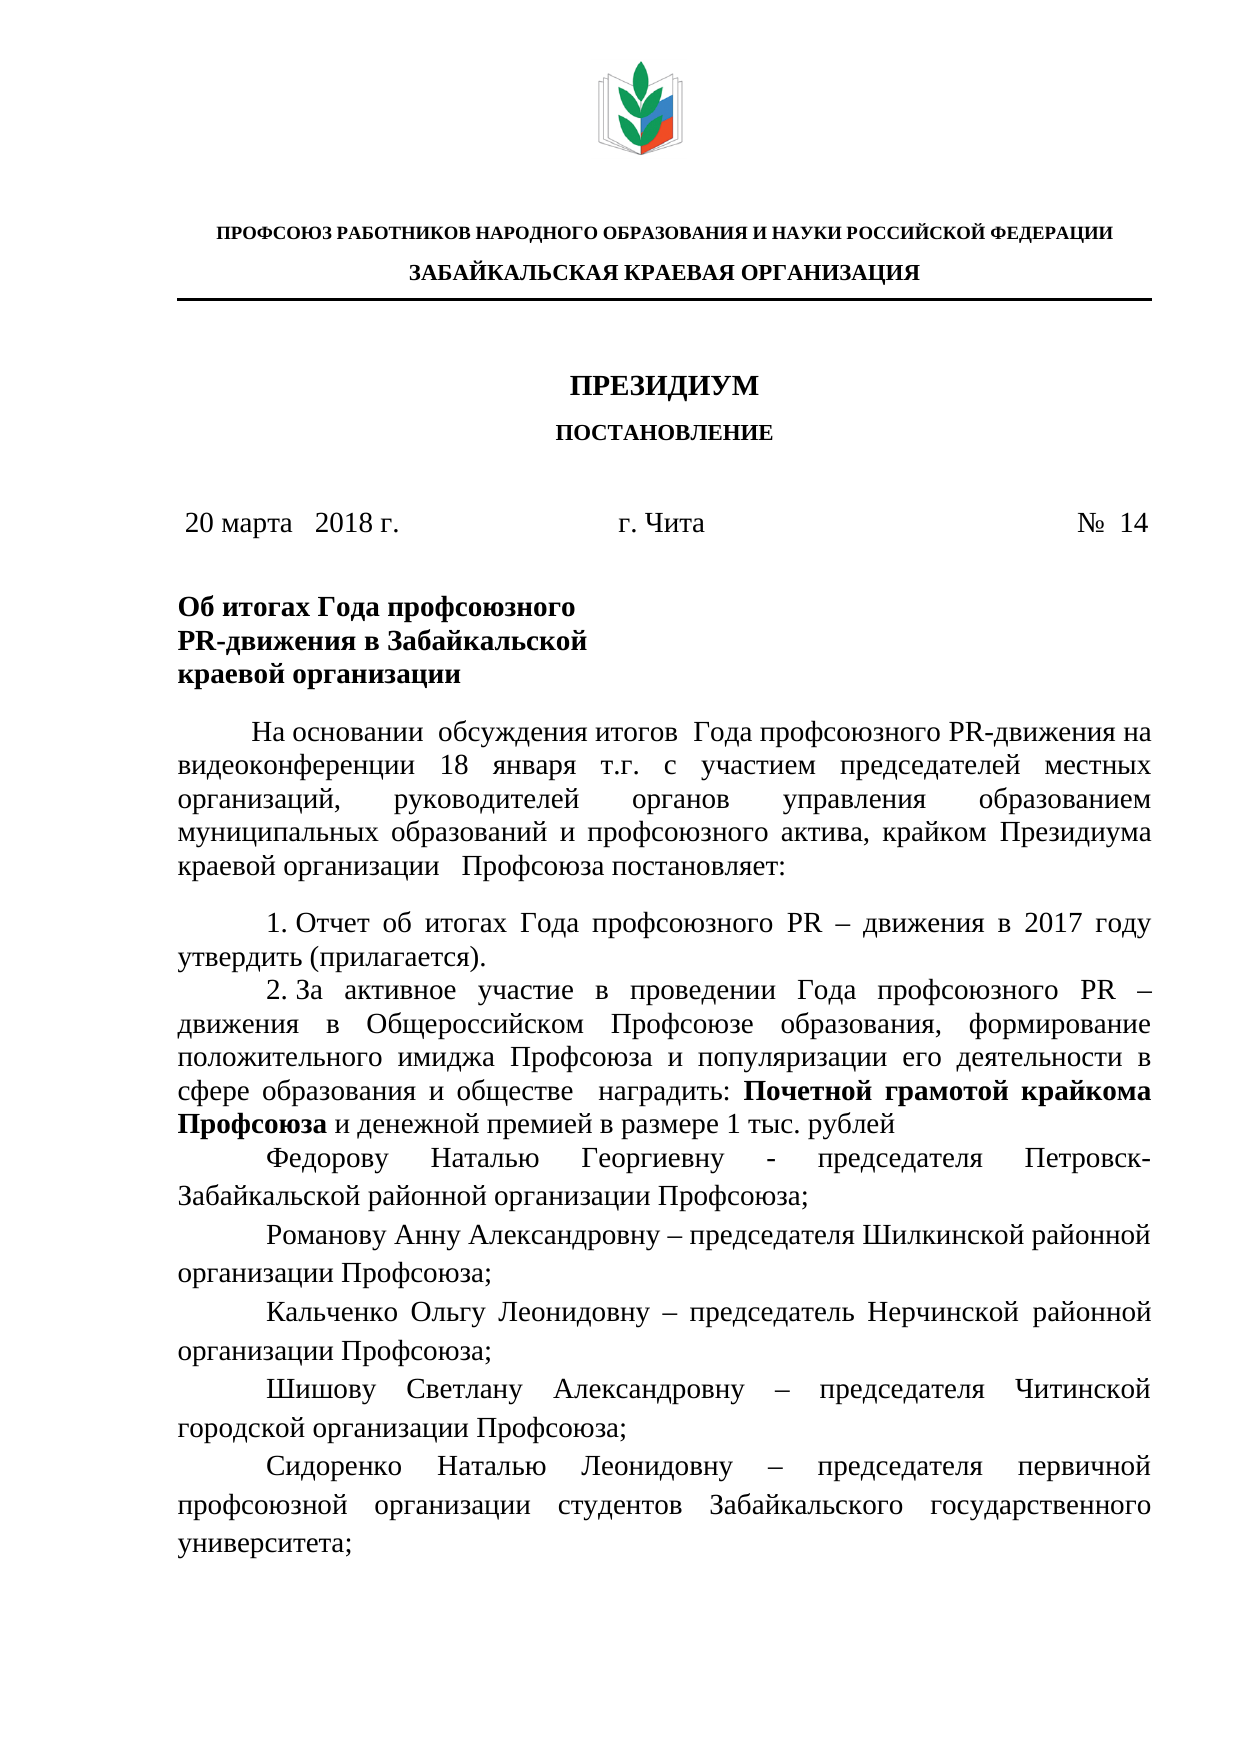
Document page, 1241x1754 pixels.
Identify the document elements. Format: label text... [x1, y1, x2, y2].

text 20 марта 2018 г. г. Чита № 14 [177, 505, 1152, 538]
picture [590, 59, 688, 159]
text PR-движения в Забайкальской [177, 623, 1152, 657]
text Федорову Наталью Георгиевну - председателя Петровск-Забайкальской районной организации Профсоюза; [177, 1140, 1152, 1212]
text На основании обсуждения итогов Года профсоюзного PR-движения на видеоконференции 18 января т.г. с участием председателей местных организаций, руководителей органов управления образованием муниципальных образований и профсоюзного актива, крайком Президиума краевой организации Профсоюза постановляет: [177, 714, 1152, 881]
text Романову Анну Александровну – председателя Шилкинской районной организации Профсоюза; [177, 1217, 1152, 1289]
text Шишову Светлану Александровну – председателя Читинской городской организации Профсоюза; [177, 1371, 1152, 1443]
text ПОСТАНОВЛЕНИЕ [177, 419, 1152, 446]
text Об итогах Года профсоюзного [177, 589, 1152, 623]
list За активное участие в проведении Года профсоюзного PR – движения в Общероссийском Профсоюзе образования, формирование положительного имиджа Профсоюза и популяризации его деятельности в сфере образования и обществе наградить: Почетной грамотой крайкома Профсоюза и денежной премией в размере 1 тыс. рублей [177, 972, 1152, 1140]
text ЗАБАЙКАЛЬСКАЯ КРАЕВАЯ ОРГАНИЗАЦИЯ [177, 259, 1152, 298]
list Отчет об итогах Года профсоюзного PR – движения в 2017 году утвердить (прилагается). [177, 905, 1152, 972]
text Кальченко Ольгу Леонидовну – председатель Нерчинской районной организации Профсоюза; [177, 1294, 1152, 1366]
text ПРОФСОЮЗ РАБОТНИКОВ НАРОДНОГО ОБРАЗОВАНИЯ И НАУКИ РОССИЙСКОЙ ФЕДЕРАЦИИ [177, 222, 1152, 243]
text Сидоренко Наталью Леонидовну – председателя первичной профсоюзной организации студентов Забайкальского государственного университета; [177, 1448, 1152, 1559]
text ПРЕЗИДИУМ [177, 368, 1152, 402]
text краевой организации [177, 657, 1152, 690]
